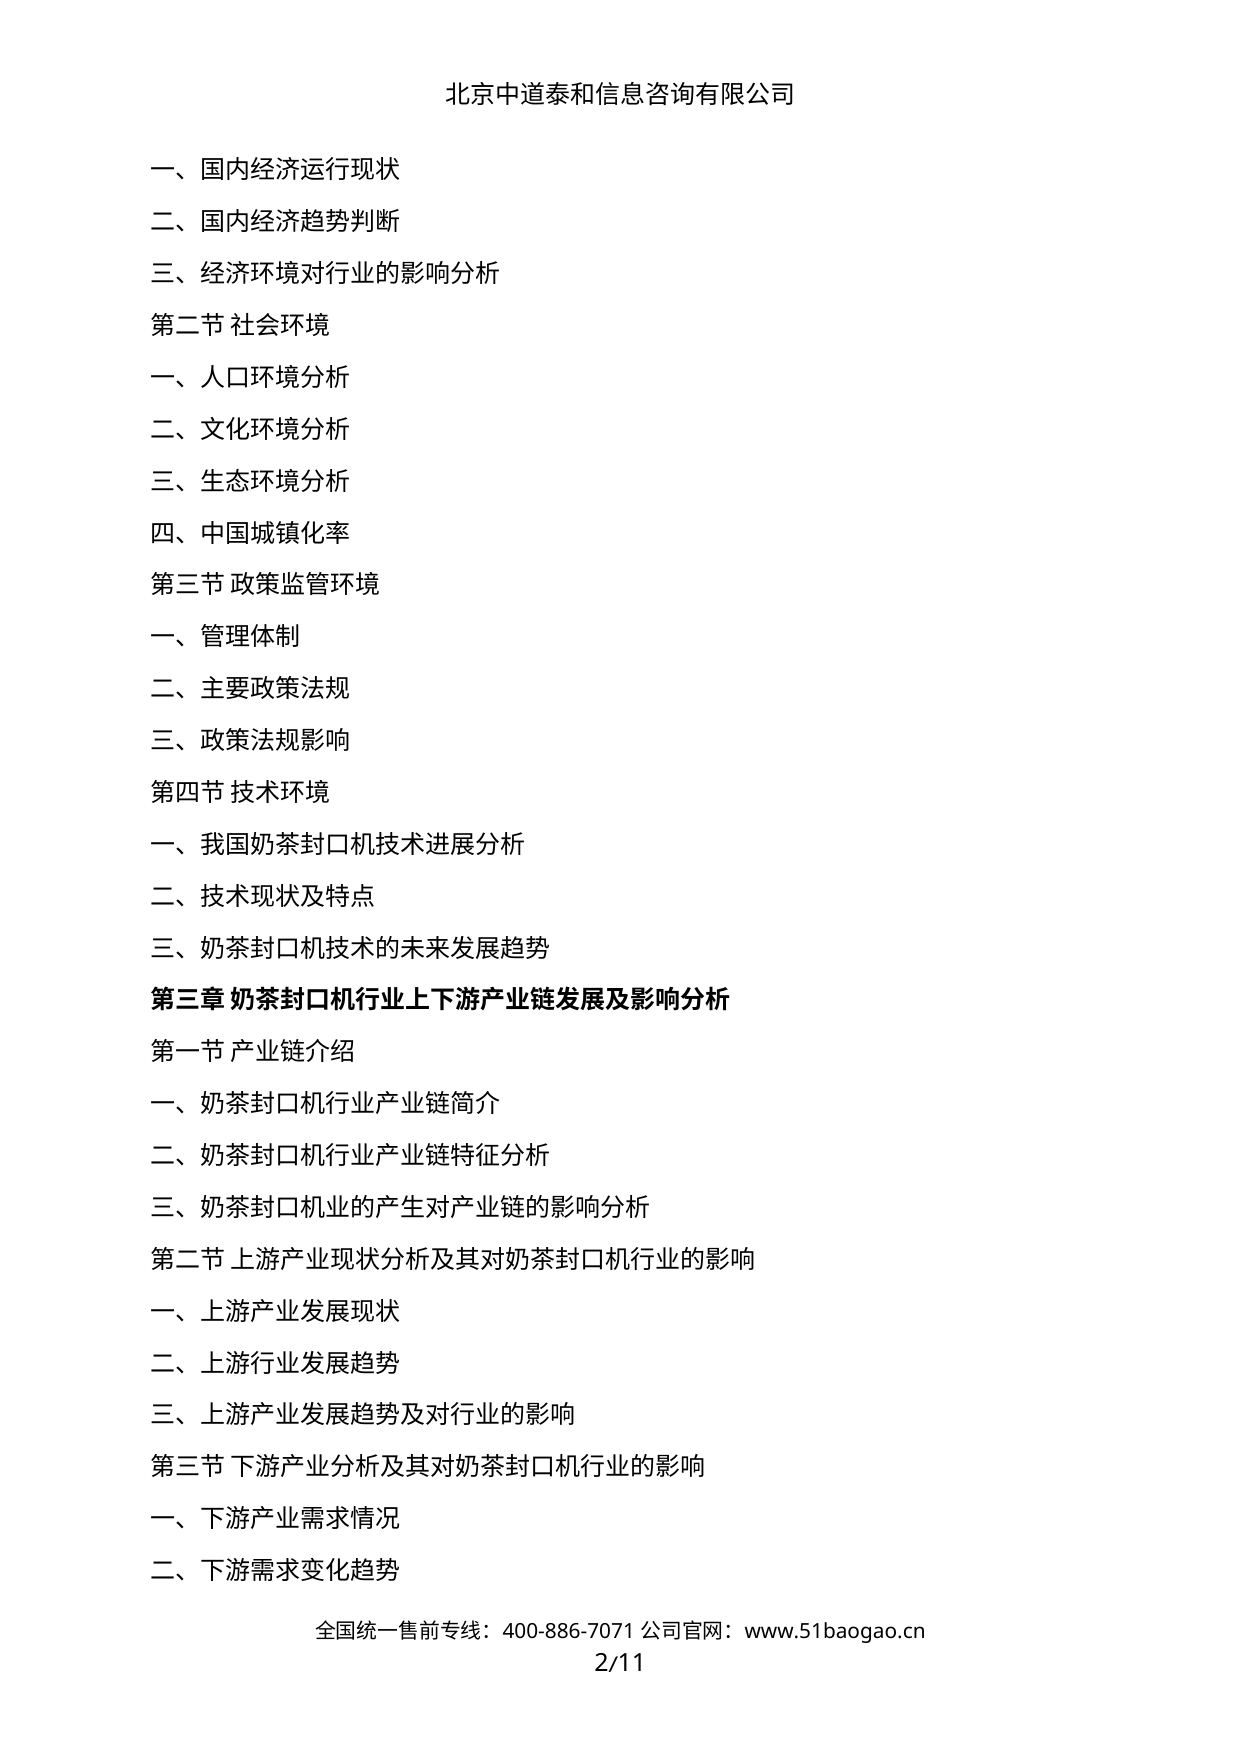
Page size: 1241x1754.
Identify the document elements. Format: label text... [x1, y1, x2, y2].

text 第一节 产业链介绍 [150, 1032, 1090, 1068]
text 一、国内经济运行现状 [150, 150, 1090, 186]
text 二、文化环境分析 [150, 409, 1090, 446]
text 二、奶茶封口机行业产业链特征分析 [150, 1136, 1090, 1172]
text 三、经济环境对行业的影响分析 [150, 254, 1090, 290]
text 一、奶茶封口机行业产业链简介 [150, 1084, 1090, 1120]
text 三、上游产业发展趋势及对行业的影响 [150, 1395, 1090, 1431]
text 第二节 上游产业现状分析及其对奶茶封口机行业的影响 [150, 1239, 1090, 1276]
text 二、上游行业发展趋势 [150, 1343, 1090, 1379]
text 一、人口环境分析 [150, 357, 1090, 394]
text 二、技术现状及特点 [150, 876, 1090, 912]
text 三、奶茶封口机业的产生对产业链的影响分析 [150, 1187, 1090, 1224]
text 二、下游需求变化趋势 [150, 1551, 1090, 1587]
text 二、主要政策法规 [150, 669, 1090, 705]
text 三、奶茶封口机技术的未来发展趋势 [150, 928, 1090, 964]
text 第二节 社会环境 [150, 306, 1090, 342]
text 第三章 奶茶封口机行业上下游产业链发展及影响分析 [150, 980, 1090, 1016]
text 一、上游产业发展现状 [150, 1291, 1090, 1327]
text 三、生态环境分析 [150, 461, 1090, 497]
text 一、我国奶茶封口机技术进展分析 [150, 824, 1090, 861]
text 一、管理体制 [150, 617, 1090, 653]
text 第三节 政策监管环境 [150, 565, 1090, 601]
text 二、国内经济趋势判断 [150, 202, 1090, 238]
text 一、下游产业需求情况 [150, 1499, 1090, 1535]
text 第三节 下游产业分析及其对奶茶封口机行业的影响 [150, 1447, 1090, 1483]
text 四、中国城镇化率 [150, 513, 1090, 549]
text 第四节 技术环境 [150, 772, 1090, 809]
text 三、政策法规影响 [150, 721, 1090, 757]
